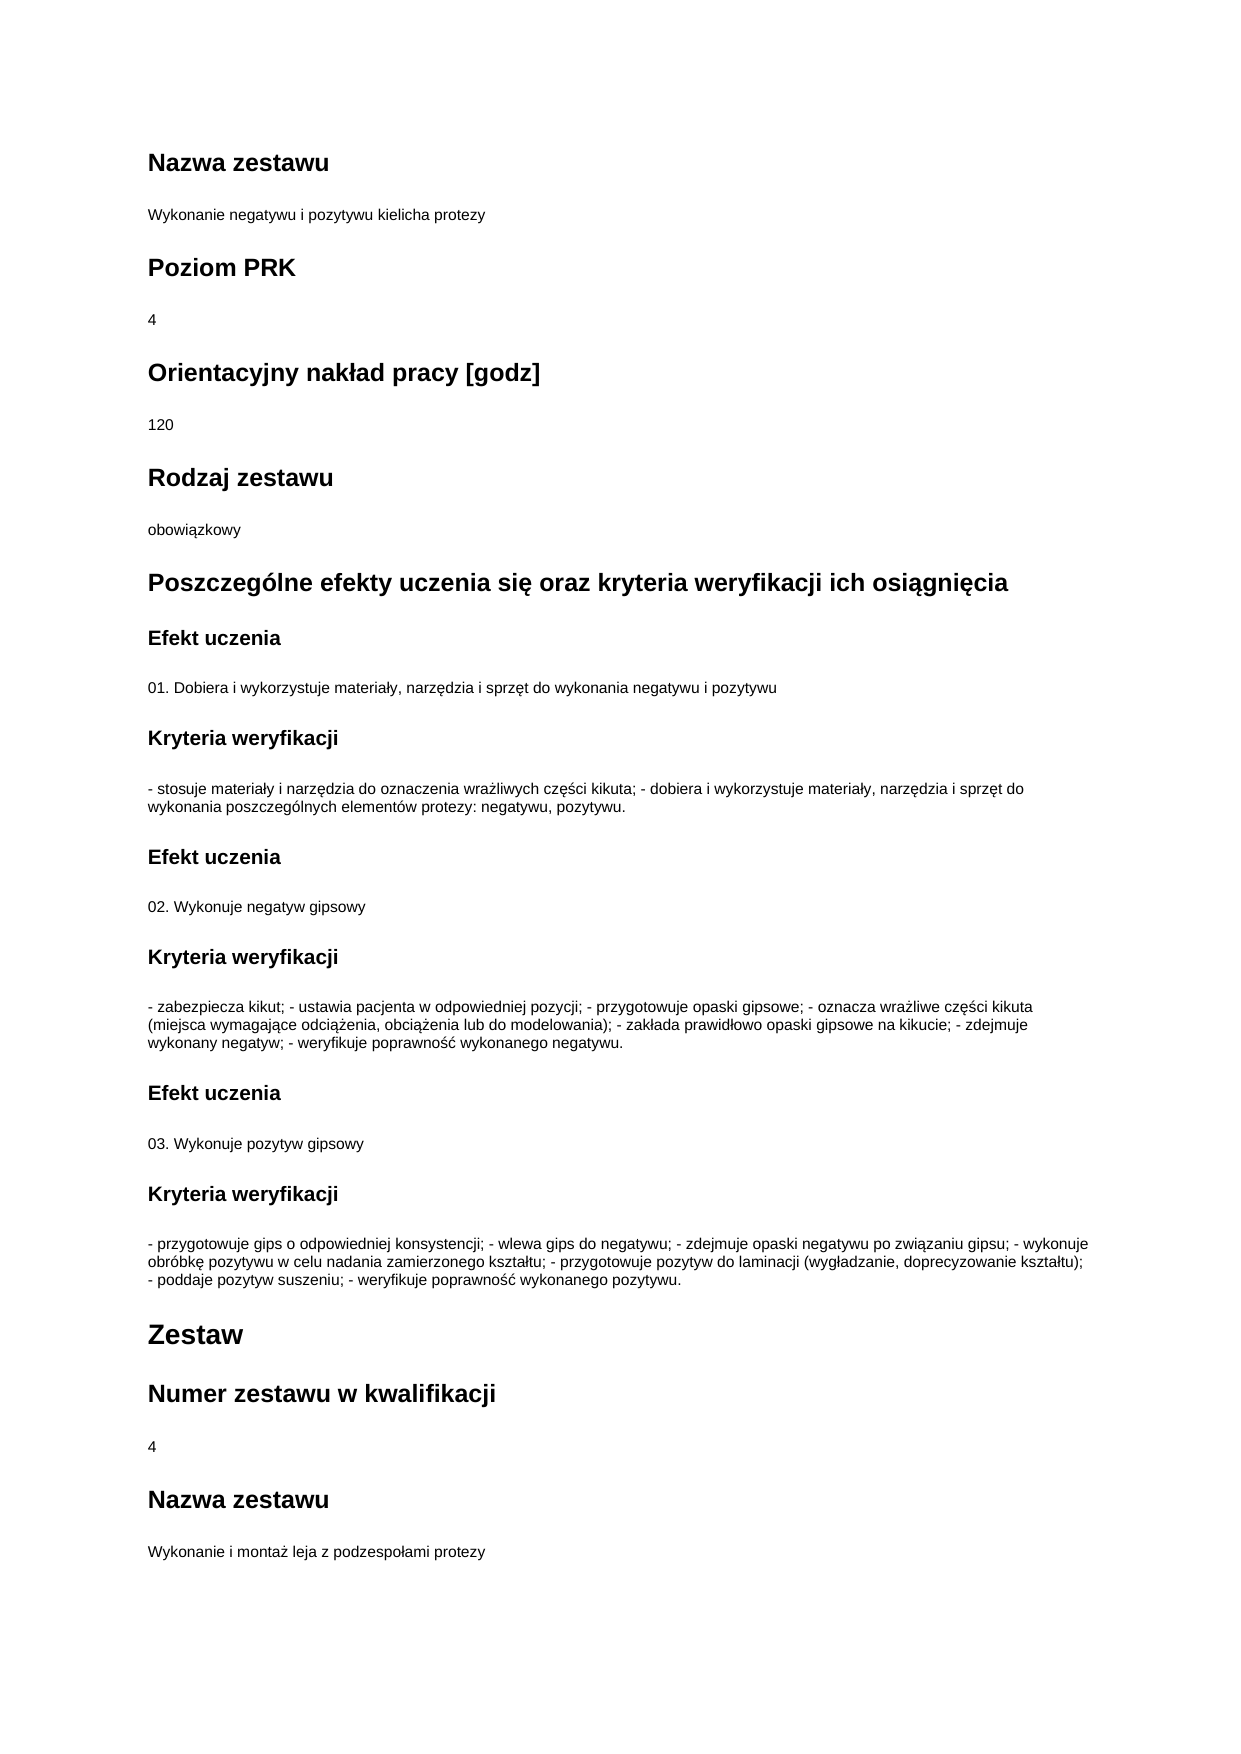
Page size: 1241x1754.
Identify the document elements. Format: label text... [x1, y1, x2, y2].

text - stosuje materiały i narzędzia do oznaczenia wrażliwych części kikuta; - dobiera i wykorzystuje materiały, narzędzia i sprzęt do wykonania poszczególnych elementów protezy: negatywu, pozytywu. [148, 779, 1093, 815]
subtitle Nazwa zestawu [148, 1484, 1093, 1513]
text 01. Dobiera i wykorzystuje materiały, narzędzia i sprzęt do wykonania negatywu i pozytywu [148, 679, 1093, 697]
text - przygotowuje gips o odpowiedniej konsystencji; - wlewa gips do negatywu; - zdejmuje opaski negatywu po związaniu gipsu; - wykonuje obróbkę pozytywu w celu nadania zamierzonego kształtu; - przygotowuje pozytyw do laminacji (wygładzanie, doprecyzowanie kształtu); - poddaje pozytyw suszeniu; - weryfikuje poprawność wykonanego pozytywu. [148, 1235, 1093, 1289]
subtitle Efekt uczenia [148, 844, 1093, 868]
text Wykonanie i montaż leja z podzespołami protezy [148, 1542, 1093, 1561]
subtitle Efekt uczenia [148, 1081, 1093, 1105]
subtitle Poziom PRK [148, 253, 1093, 281]
text 4 [148, 311, 1093, 329]
subtitle Numer zestawu w kwalifikacji [148, 1379, 1093, 1408]
text 03. Wykonuje pozytyw gipsowy [148, 1134, 1093, 1152]
text - zabezpiecza kikut; - ustawia pacjenta w odpowiedniej pozycji; - przygotowuje opaski gipsowe; - oznacza wrażliwe części kikuta (miejsca wymagające odciążenia, obciążenia lub do modelowania); - zakłada prawidłowo opaski gipsowe na kikucie; - zdejmuje wykonany negatyw; - weryfikuje poprawność wykonanego negatywu. [148, 998, 1093, 1052]
subtitle Kryteria weryfikacji [148, 726, 1093, 750]
subtitle Poszczególne efekty uczenia się oraz kryteria weryfikacji ich osiągnięcia [148, 568, 1093, 597]
subtitle Nazwa zestawu [148, 148, 1093, 176]
subtitle Orientacyjny nakład pracy [godz] [148, 358, 1093, 387]
text obowiązkowy [148, 521, 1093, 539]
text 4 [148, 1437, 1093, 1455]
text 120 [148, 416, 1093, 434]
subtitle Efekt uczenia [148, 626, 1093, 650]
subtitle Rodzaj zestawu [148, 463, 1093, 492]
text 02. Wykonuje negatyw gipsowy [148, 898, 1093, 916]
subtitle Zestaw [148, 1318, 1093, 1350]
subtitle Kryteria weryfikacji [148, 1182, 1093, 1206]
subtitle Kryteria weryfikacji [148, 945, 1093, 969]
text Wykonanie negatywu i pozytywu kielicha protezy [148, 206, 1093, 223]
